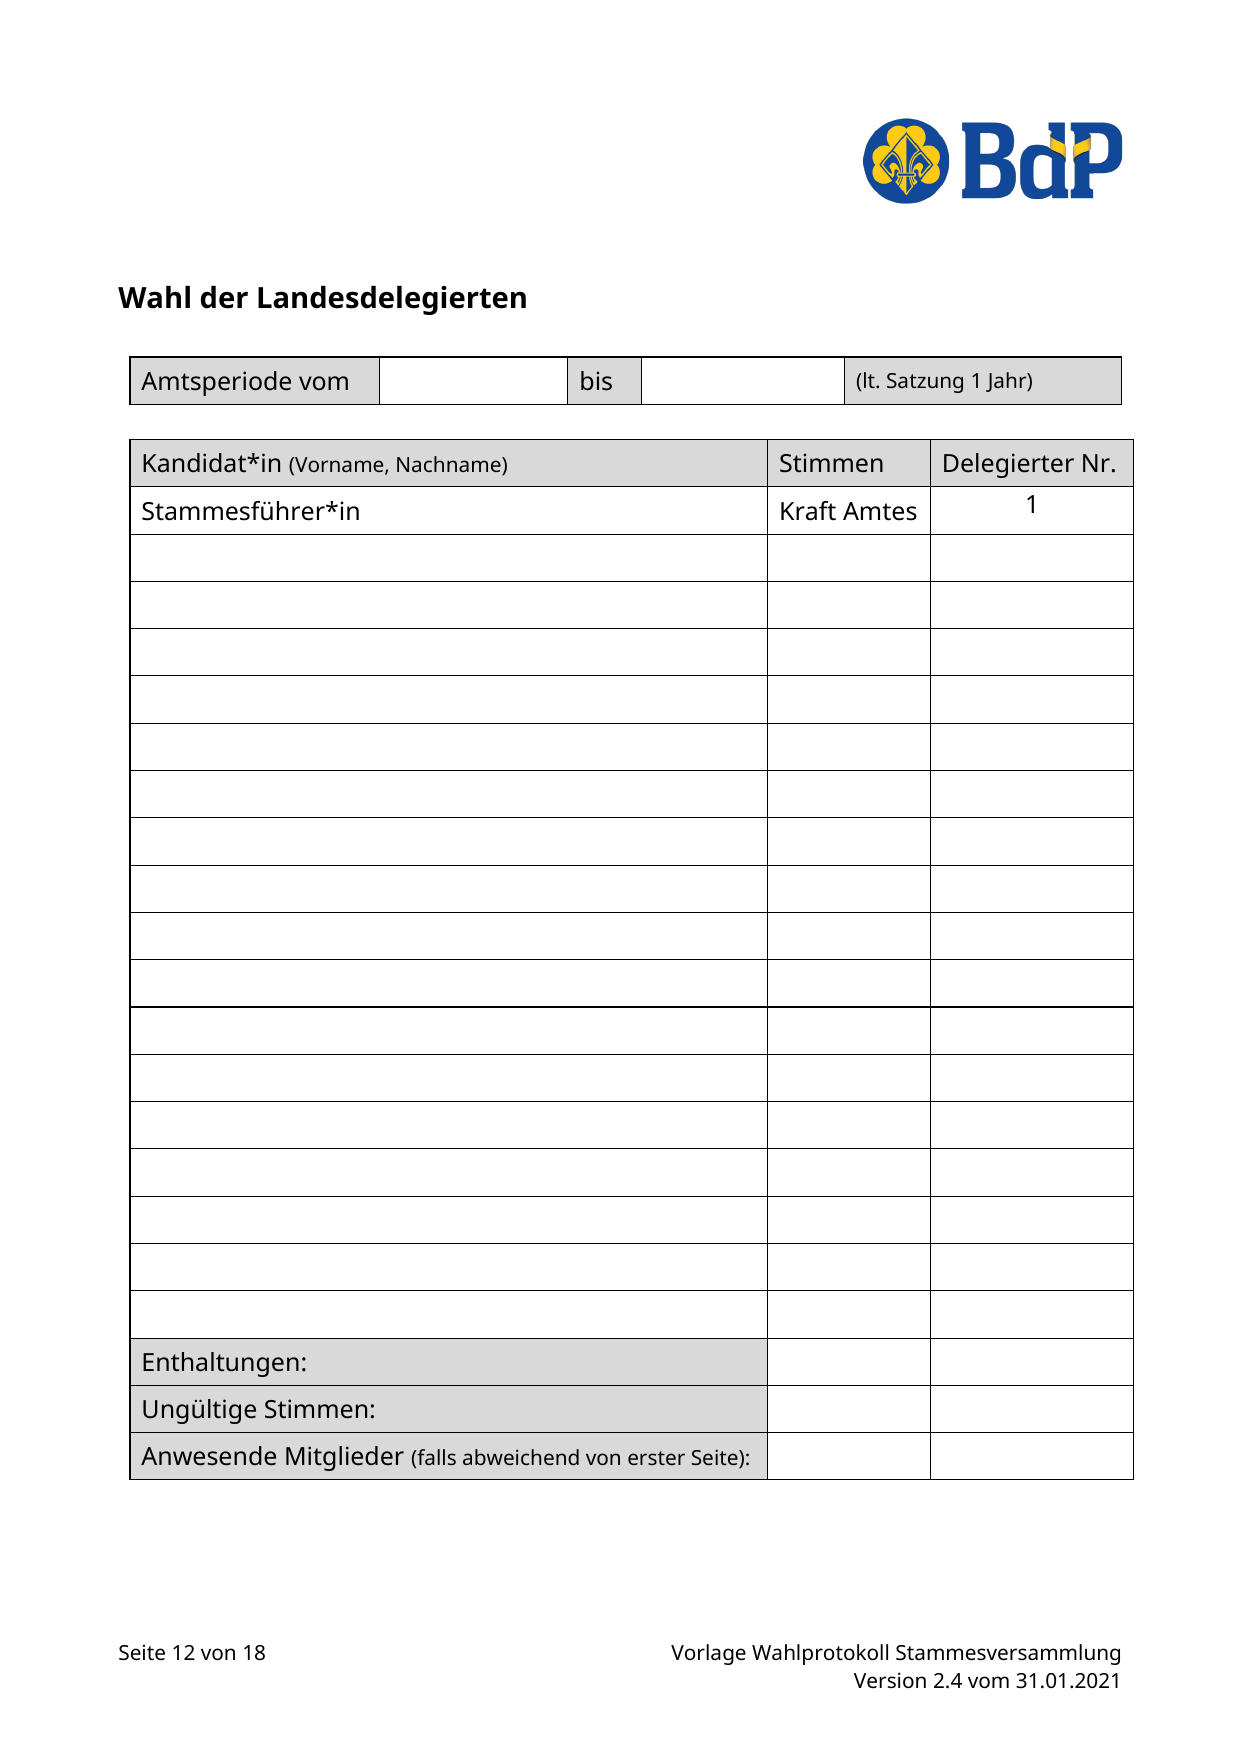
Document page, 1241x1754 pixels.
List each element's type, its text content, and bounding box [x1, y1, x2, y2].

table_cell [131, 724, 767, 770]
table_cell [931, 676, 1133, 723]
table_cell [131, 1008, 767, 1054]
table_header Stimmen [768, 440, 930, 486]
table_cell [931, 1339, 1133, 1385]
table_cell [931, 535, 1133, 581]
table_cell [931, 913, 1133, 959]
table_cell Anwesende Mitglieder (falls abweichend von erster Seite): [131, 1433, 767, 1479]
table_cell [768, 913, 930, 959]
table_cell [131, 629, 767, 675]
table_header Amtsperiode vom [131, 358, 379, 404]
table_cell [768, 866, 930, 912]
table_cell [768, 535, 930, 581]
table_cell [131, 1102, 767, 1148]
table_header [642, 358, 844, 404]
table_cell [768, 960, 930, 1006]
table_cell [131, 582, 767, 628]
table_cell [768, 1433, 930, 1479]
table_cell [768, 582, 930, 628]
table_cell [931, 582, 1133, 628]
table_cell [131, 771, 767, 817]
table_cell [768, 1008, 930, 1054]
table_cell [768, 1244, 930, 1290]
table_cell Kraft Amtes [768, 487, 930, 533]
table_cell [931, 1149, 1133, 1196]
table_cell [768, 676, 930, 723]
table_cell [131, 1055, 767, 1101]
table_cell 1 [931, 487, 1133, 533]
table_cell [931, 866, 1133, 912]
table_cell [768, 1055, 930, 1101]
table_cell [931, 1055, 1133, 1101]
table_cell [931, 771, 1133, 817]
table_cell [931, 629, 1133, 675]
table_cell [768, 1149, 930, 1196]
table_cell [131, 866, 767, 912]
table_cell [131, 818, 767, 864]
table_cell [931, 1433, 1133, 1479]
table_cell [931, 1102, 1133, 1148]
table_cell [768, 1102, 930, 1148]
text Wahl der Landesdelegierten [118, 277, 1122, 317]
table_cell [768, 629, 930, 675]
table_cell [768, 771, 930, 817]
table_cell [931, 724, 1133, 770]
table_cell [768, 1291, 930, 1337]
table_cell Stammesführer*in [131, 487, 767, 533]
table_cell [131, 913, 767, 959]
table_cell [931, 818, 1133, 864]
table_cell [131, 676, 767, 723]
table_cell [131, 1197, 767, 1243]
table_cell [931, 1291, 1133, 1337]
table_cell Enthaltungen: [131, 1339, 767, 1385]
table_cell [931, 960, 1133, 1006]
table_cell [768, 1197, 930, 1243]
table_cell [931, 1386, 1133, 1432]
table_cell [768, 1386, 930, 1432]
table_cell [931, 1197, 1133, 1243]
table_cell [768, 1339, 930, 1385]
table_cell Ungültige Stimmen: [131, 1386, 767, 1432]
table_header [380, 358, 567, 404]
table_header (lt. Satzung 1 Jahr) [845, 358, 1121, 404]
table_cell [131, 1149, 767, 1196]
table_cell [931, 1008, 1133, 1054]
table_header Delegierter Nr. [931, 440, 1133, 486]
table_cell [931, 1244, 1133, 1290]
table_cell [768, 818, 930, 864]
table_header bis [568, 358, 641, 404]
table_header Kandidat*in (Vorname, Nachname) [131, 440, 767, 486]
table_cell [131, 1291, 767, 1337]
table_cell [131, 535, 767, 581]
table_cell [131, 960, 767, 1006]
table_cell [131, 1244, 767, 1290]
table_cell [768, 724, 930, 770]
picture [863, 118, 1123, 206]
